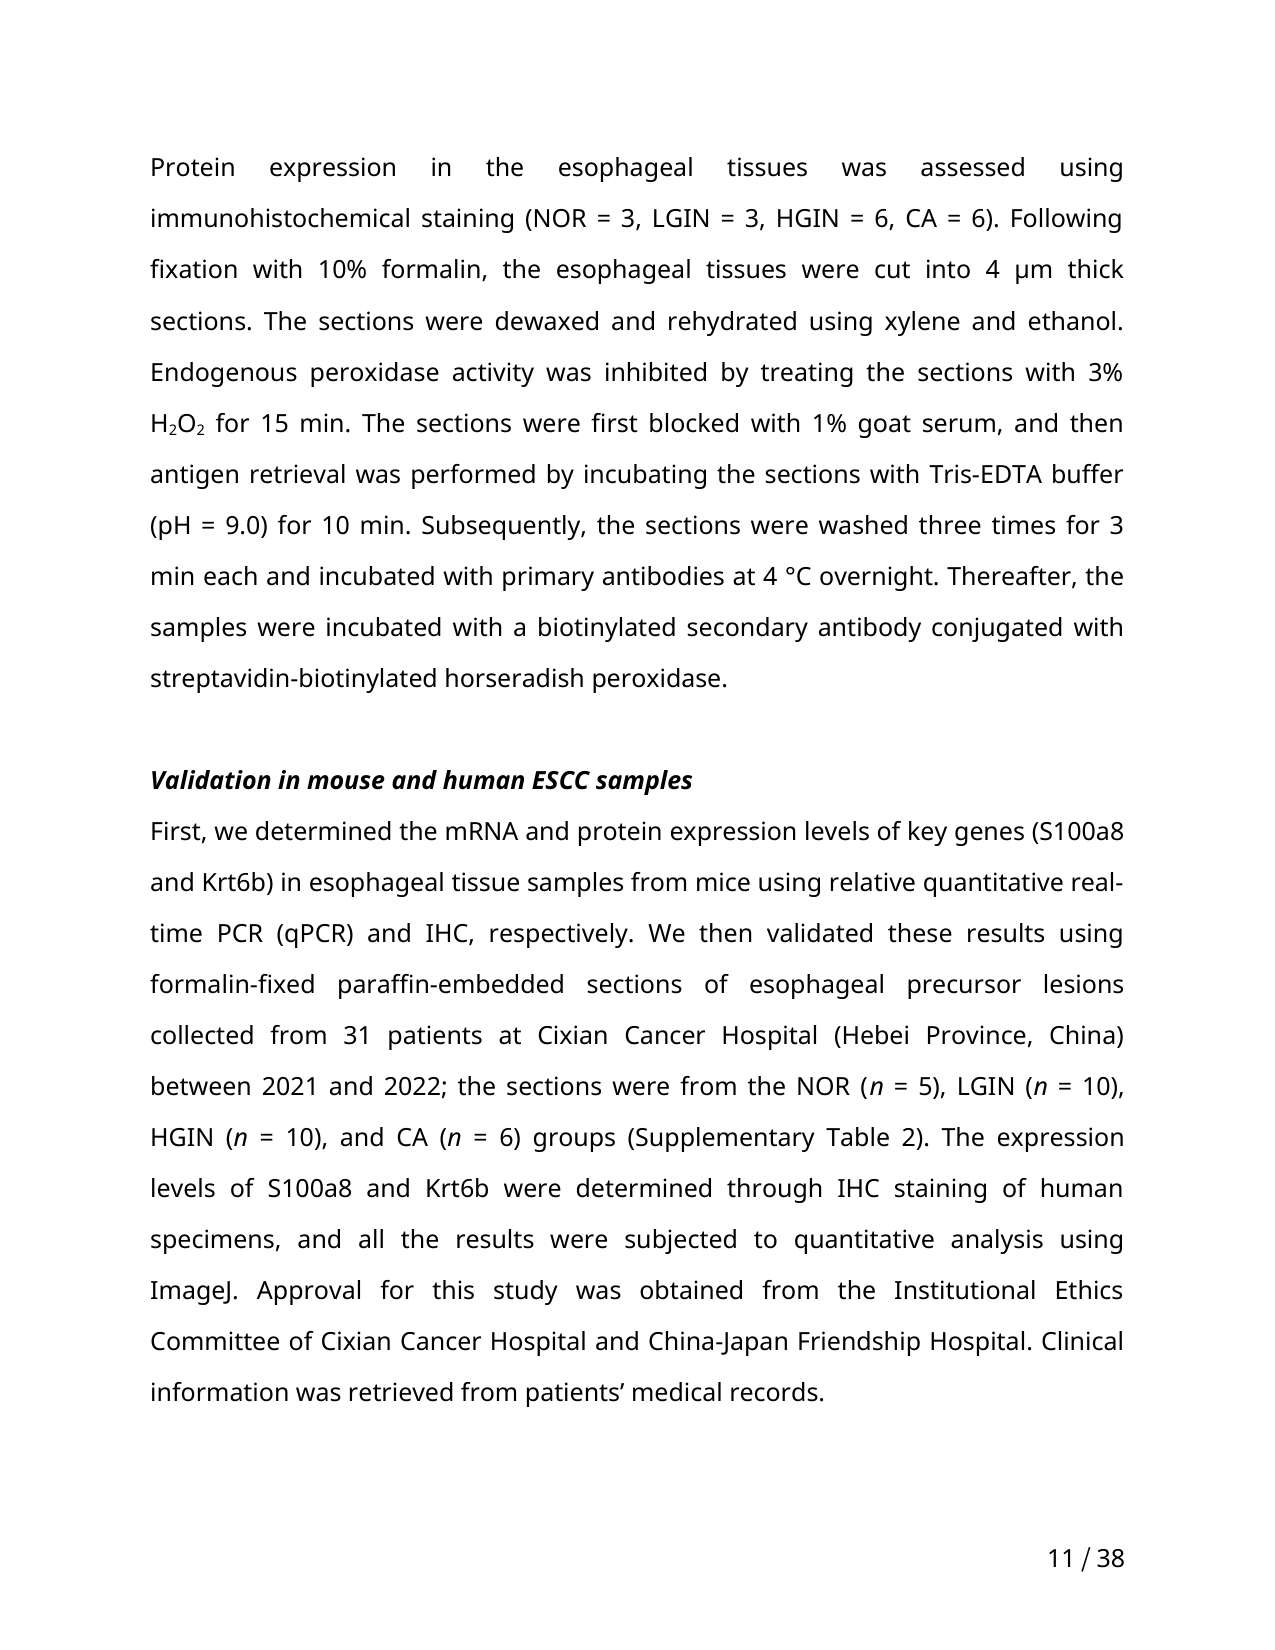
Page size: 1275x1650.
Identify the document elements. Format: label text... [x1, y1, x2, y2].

text First, we determined the mRNA and protein expression levels of key genes (S100a8 and Krt6b) in esophageal tissue samples from mice using relative quantitative real-time PCR (qPCR) and IHC, respectively. We then validated these results using formalin-fixed paraffin-embedded sections of esophageal precursor lesions collected from 31 patients at Cixian Cancer Hospital (Hebei Province, China) between 2021 and 2022; the sections were from the NOR (n = 5), LGIN (n = 10), HGIN (n = 10), and CA (n = 6) groups (Supplementary Table 2). The expression levels of S100a8 and Krt6b were determined through IHC staining of human specimens, and all the results were subjected to quantitative analysis using ImageJ. Approval for this study was obtained from the Institutional Ethics Committee of Cixian Cancer Hospital and China-Japan Friendship Hospital. Clinical information was retrieved from patients’ medical records. [150, 813, 1125, 1409]
text Protein expression in the esophageal tissues was assessed using immunohistochemical staining (NOR = 3, LGIN = 3, HGIN = 6, CA = 6). Following fixation with 10% formalin, the esophageal tissues were cut into 4 μm thick sections. The sections were dewaxed and rehydrated using xylene and ethanol. Endogenous peroxidase activity was inhibited by treating the sections with 3% H2O2 for 15 min. The sections were first blocked with 1% goat serum, and then antigen retrieval was performed by incubating the sections with Tris-EDTA buffer (pH = 9.0) for 10 min. Subsequently, the sections were washed three times for 3 min each and incubated with primary antibodies at 4 °C overnight. Thereafter, the samples were incubated with a biotinylated secondary antibody conjugated with streptavidin-biotinylated horseradish peroxidase. [150, 150, 1125, 694]
text Validation in mouse and human ESCC samples [150, 762, 1125, 797]
